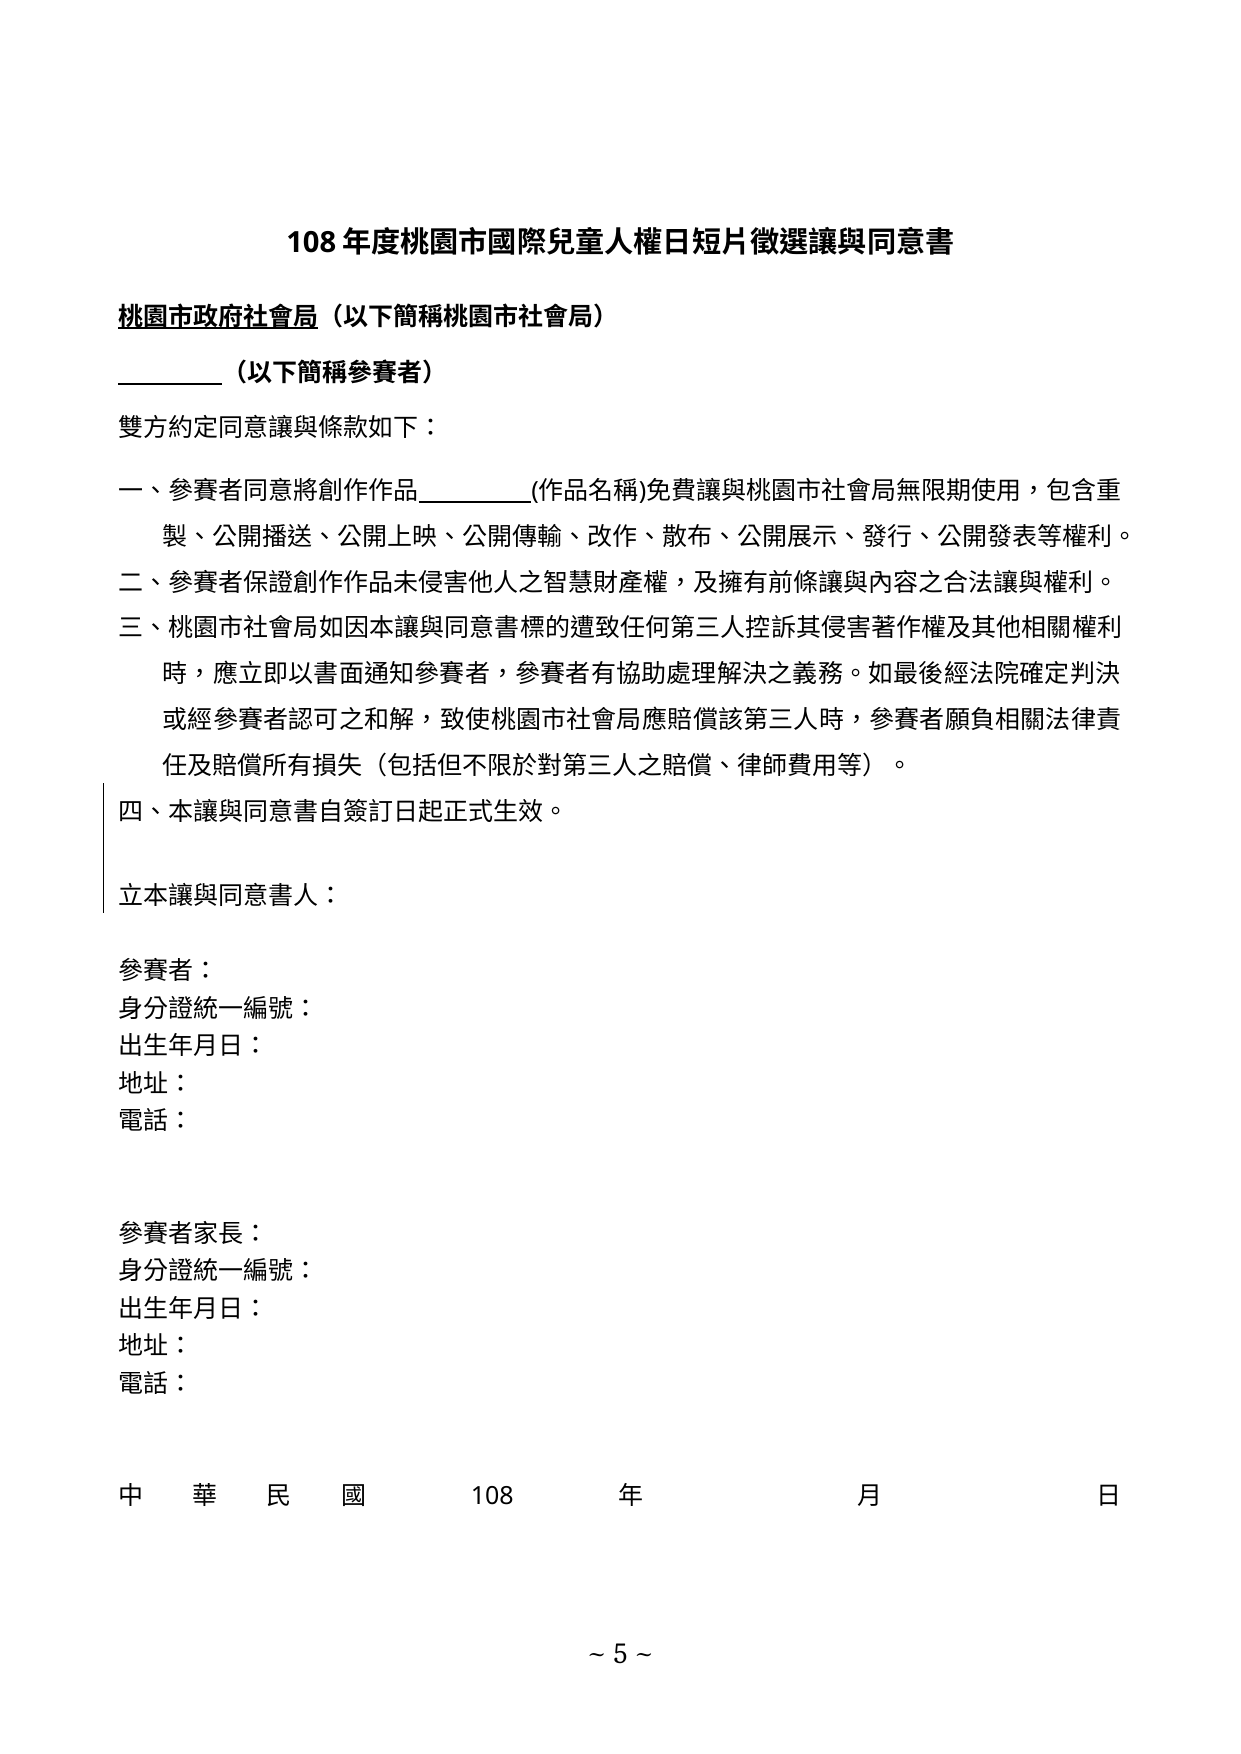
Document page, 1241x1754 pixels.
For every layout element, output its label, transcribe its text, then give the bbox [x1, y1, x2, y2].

text 參賽者家長： [118, 1213, 1122, 1250]
text （以下簡稱參賽者） [118, 351, 1122, 389]
text 一、參賽者同意將創作作品 (作品名稱)免費讓與桃園市社會局無限期使用，包含重製、公開播送、公開上映、公開傳輸、改作、散布、公開展示、發行、公開發表等權利。 [118, 463, 1122, 554]
text 桃園市政府社會局（以下簡稱桃園市社會局） [118, 296, 1122, 333]
text 雙方約定同意讓與條款如下： [118, 407, 1122, 444]
text 立本讓與同意書人： [118, 875, 1122, 913]
text 參賽者： [118, 950, 1122, 988]
text 出生年月日： [118, 1288, 1122, 1325]
text 二、參賽者保證創作作品未侵害他人之智慧財產權，及擁有前條讓與內容之合法讓與權利。 [118, 554, 1122, 600]
text 中華民國 108 年 月 日 [118, 1475, 1122, 1513]
text 出生年月日： [118, 1025, 1122, 1063]
text 電話： [118, 1100, 1122, 1138]
text 地址： [118, 1063, 1122, 1100]
text 身分證統一編號： [118, 988, 1122, 1025]
text 三、桃園市社會局如因本讓與同意書標的遭致任何第三人控訴其侵害著作權及其他相關權利時，應立即以書面通知參賽者，參賽者有協助處理解決之義務。如最後經法院確定判決或經參賽者認可之和解，致使桃園市社會局應賠償該第三人時，參賽者願負相關法律責任及賠償所有損失（包括但不限於對第三人之賠償、律師費用等）。 [118, 600, 1122, 783]
text 108年度桃園市國際兒童人權日短片徵選讓與同意書 [118, 202, 1122, 277]
text 地址： [118, 1325, 1122, 1363]
text 四、本讓與同意書自簽訂日起正式生效。 [118, 783, 1122, 829]
text 身分證統一編號： [118, 1250, 1122, 1288]
text 電話： [118, 1363, 1122, 1400]
